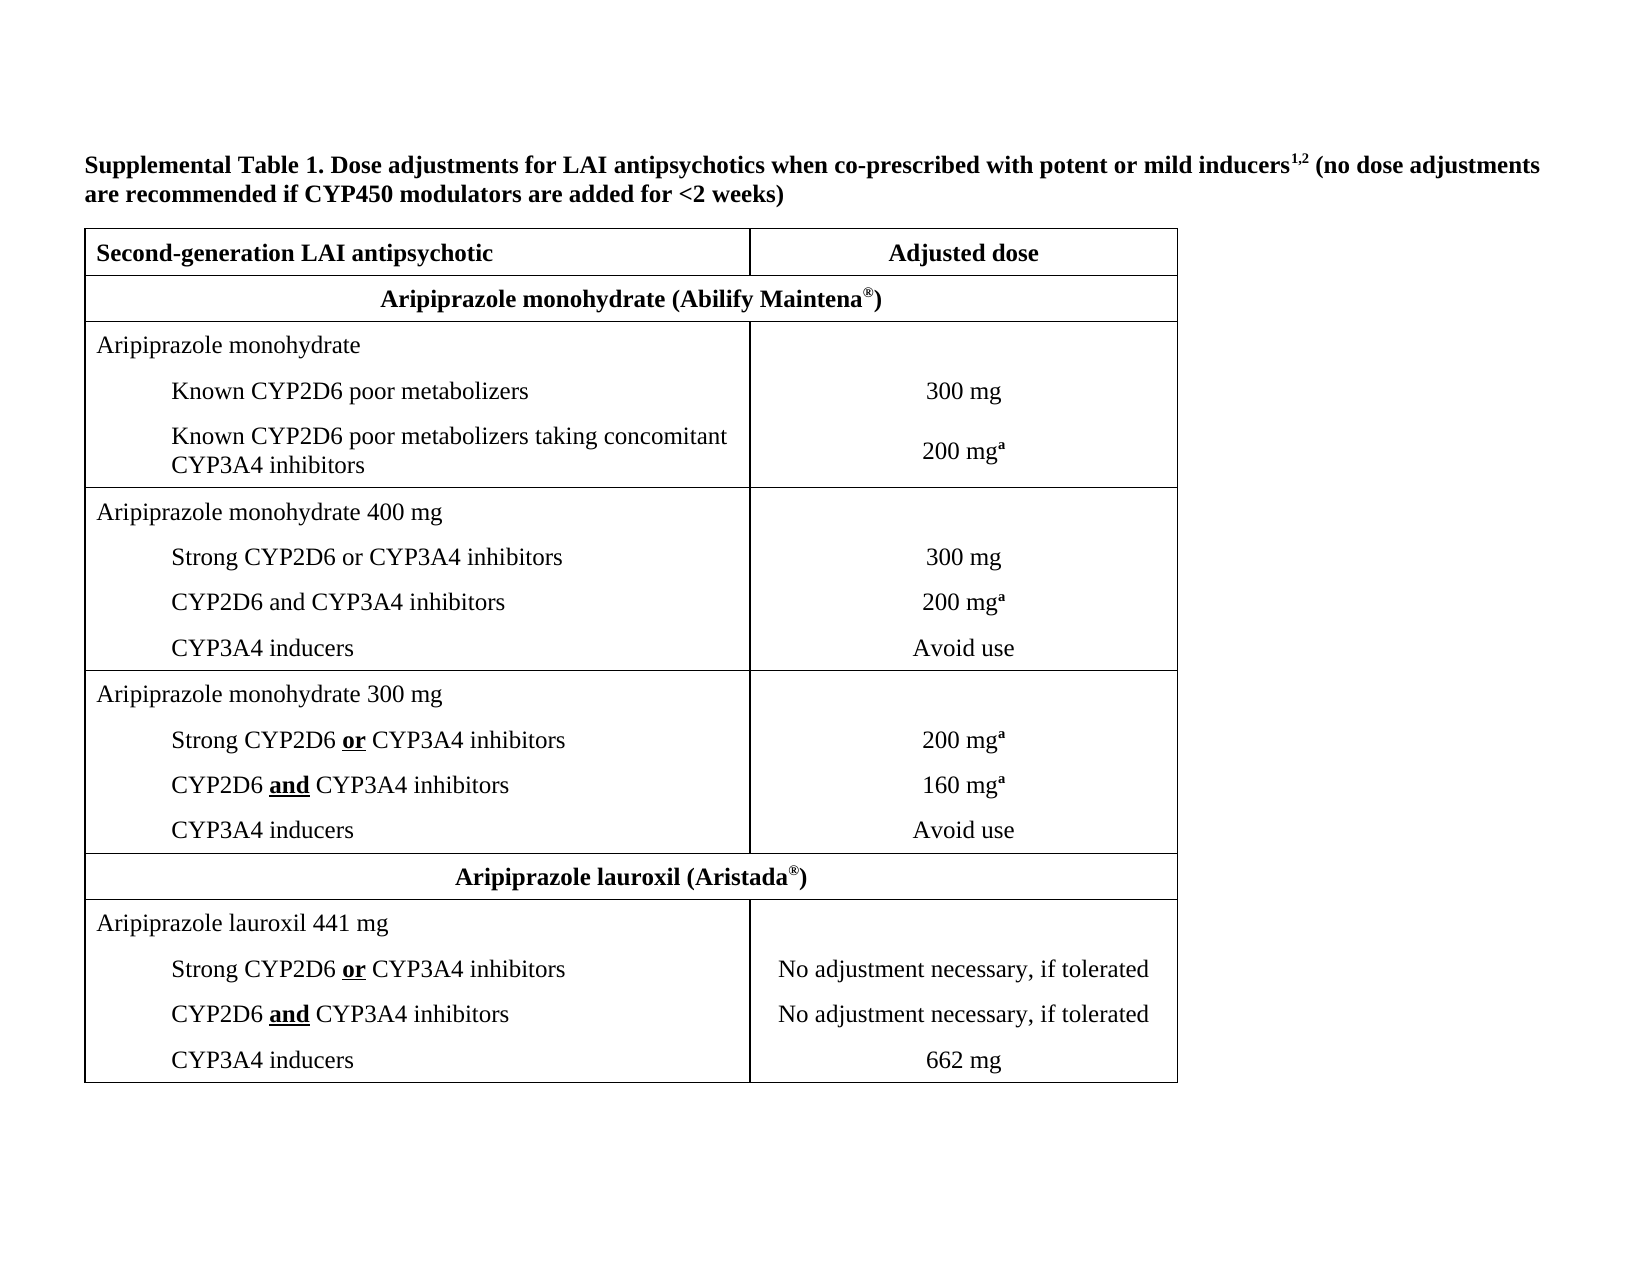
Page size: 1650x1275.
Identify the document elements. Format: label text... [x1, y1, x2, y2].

table_cell [751, 671, 1177, 716]
table_cell [751, 488, 1177, 534]
table_cell CYP3A4 inducers [86, 625, 749, 670]
table_cell [751, 322, 1177, 368]
table_cell 200 mga [751, 579, 1177, 624]
table_cell 200 mga [751, 716, 1177, 762]
table_cell Aripiprazole lauroxil (Aristada®) [86, 854, 1177, 899]
table_cell 300 mg [751, 368, 1177, 413]
table_header Second-generation LAI antipsychotic [86, 229, 749, 275]
table_cell CYP2D6 and CYP3A4 inhibitors [86, 762, 749, 807]
table_cell 300 mg [751, 534, 1177, 579]
table_cell CYP3A4 inducers [86, 807, 749, 853]
table_cell Strong CYP2D6 or CYP3A4 inhibitors [86, 716, 749, 762]
table_cell Known CYP2D6 poor metabolizers [86, 368, 749, 413]
table_cell Strong CYP2D6 or CYP3A4 inhibitors [86, 946, 749, 991]
table_cell Avoid use [751, 625, 1177, 670]
table_cell No adjustment necessary, if tolerated [751, 946, 1177, 991]
table_cell Aripiprazole monohydrate [86, 322, 749, 368]
table_cell CYP2D6 and CYP3A4 inhibitors [86, 991, 749, 1036]
table_cell 160 mga [751, 762, 1177, 807]
table_cell [751, 900, 1177, 946]
table_cell Aripiprazole monohydrate (Abilify Maintena®) [86, 276, 1177, 321]
table_header Adjusted dose [751, 229, 1177, 275]
table_cell CYP2D6 and CYP3A4 inhibitors [86, 579, 749, 624]
text Supplemental Table 1. Dose adjustments for LAI antipsychotics when co-prescribed with potent or mild inducers1,2 (no dose adjustments are recommended if CYP450 modulators are added for <2 weeks) [84, 150, 1575, 207]
table_cell 200 mga [751, 413, 1177, 487]
table_cell CYP3A4 inducers [86, 1036, 749, 1082]
table_cell Known CYP2D6 poor metabolizers taking concomitant CYP3A4 inhibitors [86, 413, 749, 487]
table_cell Aripiprazole monohydrate 300 mg [86, 671, 749, 716]
table_cell 662 mg [751, 1036, 1177, 1082]
table_cell Avoid use [751, 807, 1177, 853]
table_cell Aripiprazole monohydrate 400 mg [86, 488, 749, 534]
table_cell Aripiprazole lauroxil 441 mg [86, 900, 749, 946]
table_cell No adjustment necessary, if tolerated [751, 991, 1177, 1036]
table_cell Strong CYP2D6 or CYP3A4 inhibitors [86, 534, 749, 579]
